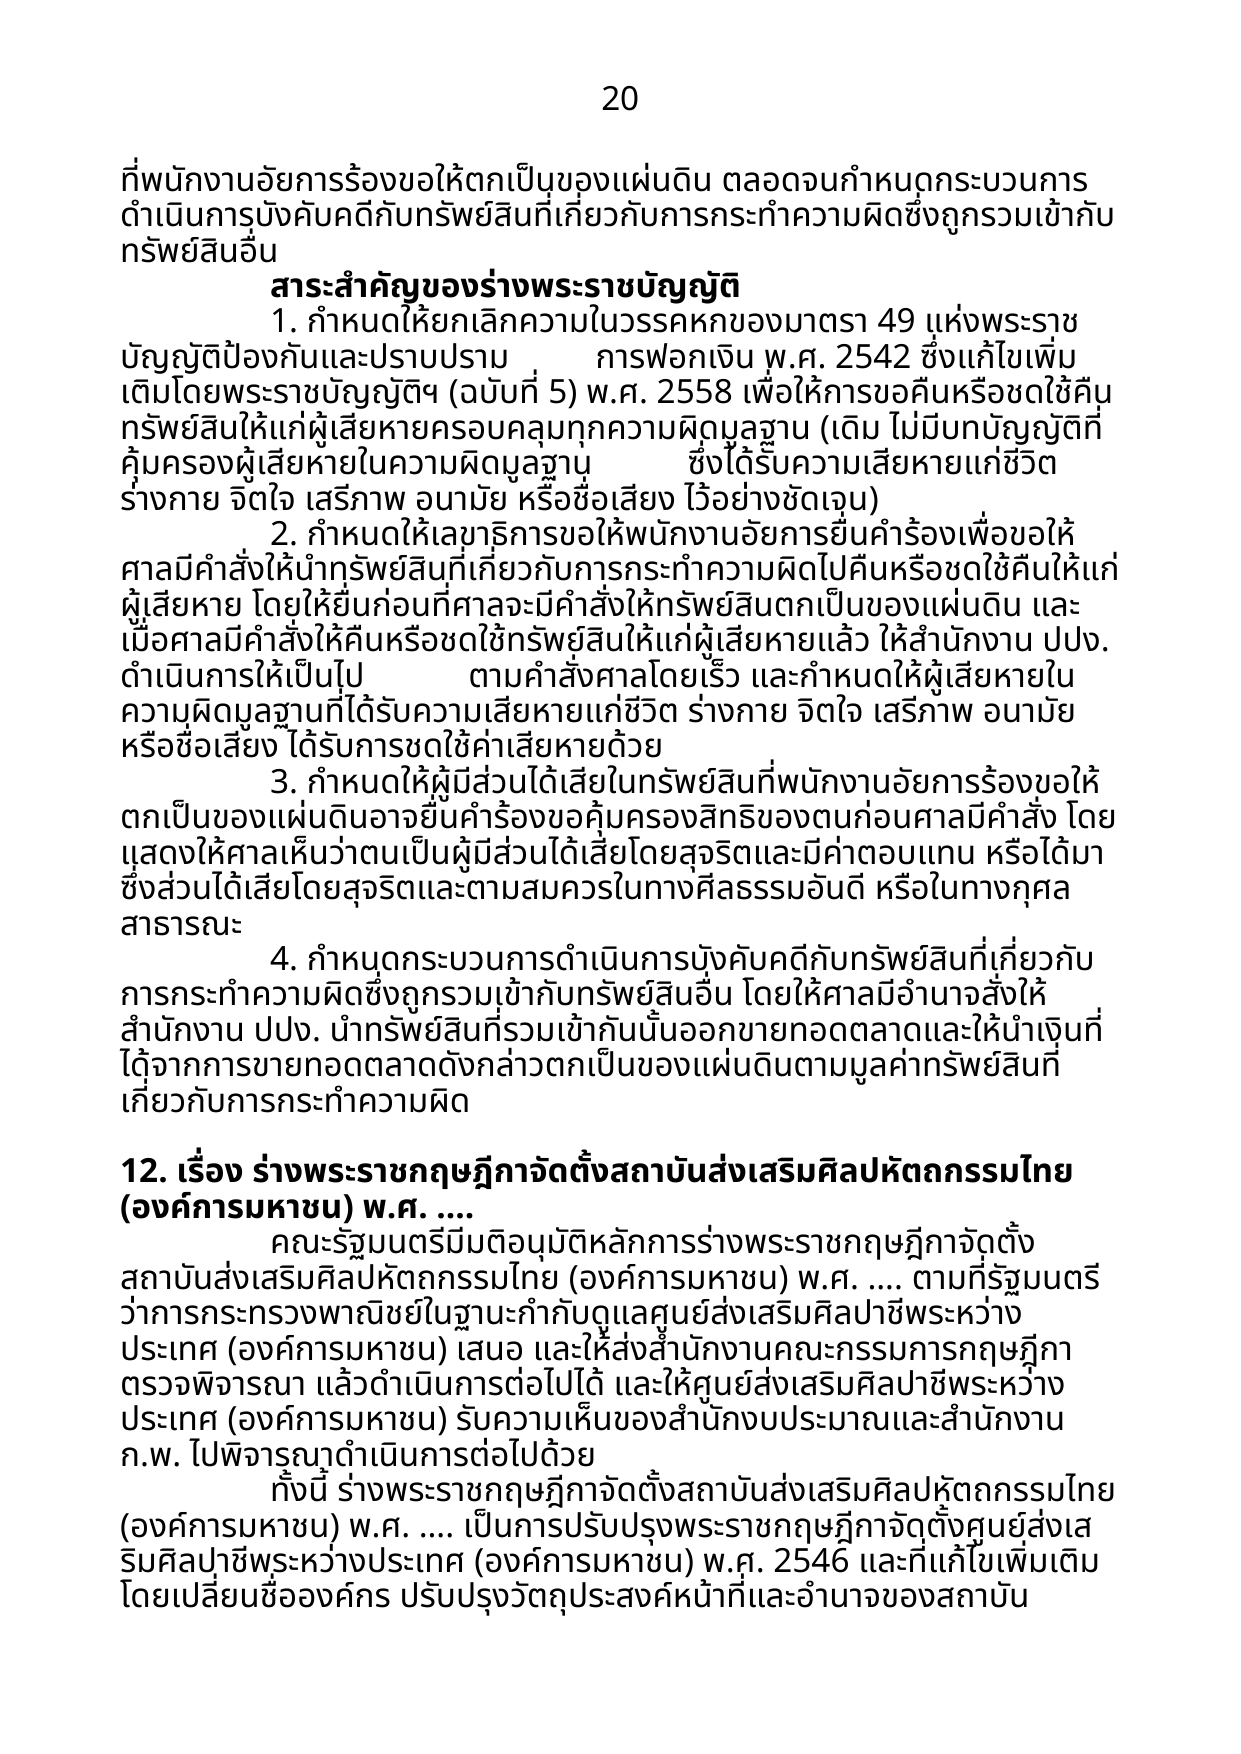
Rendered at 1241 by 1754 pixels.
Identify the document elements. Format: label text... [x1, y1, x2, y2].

text สาระสำคัญของร่างพระราชบัญญัติ [120, 269, 1120, 304]
text 4. กำหนดกระบวนการดำเนินการบังคับคดีกับทรัพย์สินที่เกี่ยวกับการกระทำความผิดซึ่งถูกรวมเข้ากับทรัพย์สินอื่น โดยให้ศาลมีอำนาจสั่งให้สำนักงาน ปปง. นำทรัพย์สินที่รวมเข้ากันนั้นออกขายทอดตลาดและให้นำเงินที่ได้จากการขายทอดตลาดดังกล่าวตกเป็นของแผ่นดินตามมูลค่าทรัพย์สินที่เกี่ยวกับการกระทำความผิด [120, 942, 1120, 1119]
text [120, 163, 1120, 269]
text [120, 1473, 1120, 1615]
text คณะรัฐมนตรีมีมติอนุมัติหลักการร่างพระราชกฤษฎีกาจัดตั้งสถาบันส่งเสริมศิลปหัตถกรรมไทย (องค์การมหาชน) พ.ศ. …. ตามที่รัฐมนตรีว่าการกระทรวงพาณิชย์ในฐานะกำกับดูแลศูนย์ส่งเสริมศิลปาชีพระหว่างประเทศ (องค์การมหาชน) เสนอ และให้ส่งสำนักงานคณะกรรมการกฤษฎีกาตรวจพิจารณา แล้วดำเนินการต่อไปได้ และให้ศูนย์ส่งเสริมศิลปาชีพระหว่างประเทศ (องค์การมหาชน) รับความเห็นของสำนักงบประมาณและสำนักงาน ก.พ. ไปพิจารณาดำเนินการต่อไปด้วย [120, 1225, 1120, 1473]
text 12. เรื่อง ร่างพระราชกฤษฎีกาจัดตั้งสถาบันส่งเสริมศิลปหัตถกรรมไทย (องค์การมหาชน) พ.ศ. …. [120, 1154, 1120, 1225]
text 3. กำหนดให้ผู้มีส่วนได้เสียในทรัพย์สินที่พนักงานอัยการร้องขอให้ตกเป็นของแผ่นดินอาจยื่นคำร้องขอคุ้มครองสิทธิของตนก่อนศาลมีคำสั่ง โดยแสดงให้ศาลเห็นว่าตนเป็นผู้มีส่วนได้เสียโดยสุจริตและมีค่าตอบแทน หรือได้มาซึ่งส่วนได้เสียโดยสุจริตและตามสมควรในทางศีลธรรมอันดี หรือในทางกุศลสาธารณะ [120, 765, 1120, 942]
text 1. กำหนดให้ยกเลิกความในวรรคหกของมาตรา 49 แห่งพระราชบัญญัติป้องกันและปราบปราม การฟอกเงิน พ.ศ. 2542 ซึ่งแก้ไขเพิ่มเติมโดยพระราชบัญญัติฯ (ฉบับที่ 5) พ.ศ. 2558 เพื่อให้การขอคืนหรือชดใช้คืนทรัพย์สินให้แก่ผู้เสียหายครอบคลุมทุกความผิดมูลฐาน (เดิม ไม่มีบทบัญญัติที่คุ้มครองผู้เสียหายในความผิดมูลฐาน ซึ่งได้รับความเสียหายแก่ชีวิต ร่างกาย จิตใจ เสรีภาพ อนามัย หรือชื่อเสียง ไว้อย่างชัดเจน) [120, 304, 1120, 517]
text 2. กำหนดให้เลขาธิการขอให้พนักงานอัยการยื่นคำร้องเพื่อขอให้ศาลมีคำสั่งให้นำทรัพย์สินที่เกี่ยวกับการกระทำความผิดไปคืนหรือชดใช้คืนให้แก่ผู้เสียหาย โดยให้ยื่นก่อนที่ศาลจะมีคำสั่งให้ทรัพย์สินตกเป็นของแผ่นดิน และเมื่อศาลมีคำสั่งให้คืนหรือชดใช้ทรัพย์สินให้แก่ผู้เสียหายแล้ว ให้สำนักงาน ปปง. ดำเนินการให้เป็นไป ตามคำสั่งศาลโดยเร็ว และกำหนดให้ผู้เสียหายในความผิดมูลฐานที่ได้รับความเสียหายแก่ชีวิต ร่างกาย จิตใจ เสรีภาพ อนามัย หรือชื่อเสียง ได้รับการชดใช้ค่าเสียหายด้วย [120, 517, 1120, 765]
